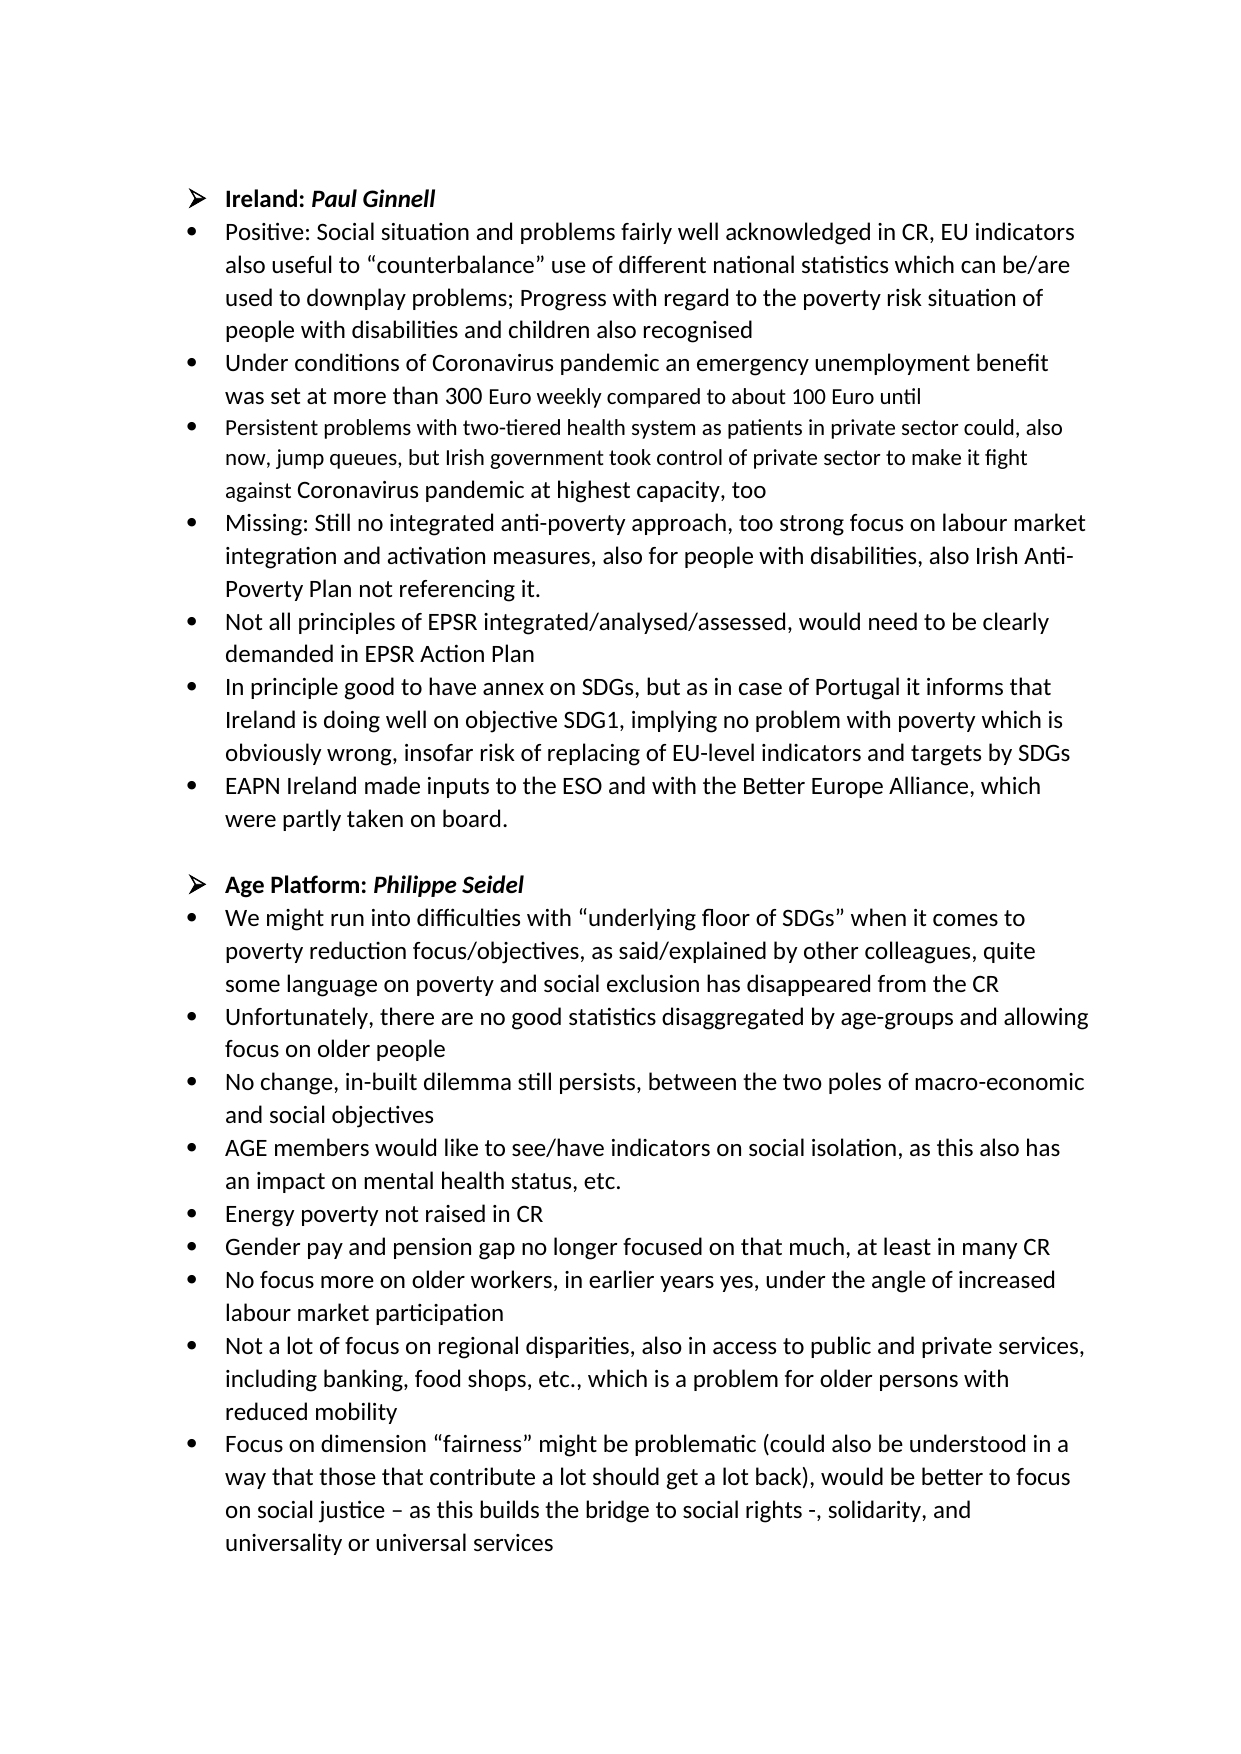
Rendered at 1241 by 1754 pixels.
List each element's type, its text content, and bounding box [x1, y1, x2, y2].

list Positive: Social situation and problems fairly well acknowledged in CR, EU indicators also useful to “counterbalance” use of different national statistics which can be/are used to downplay problems; Progress with regard to the poverty risk situation of people with disabilities and children also recognised [187, 216, 1090, 345]
list We might run into difficulties with “underlying floor of SDGs” when it comes to poverty reduction focus/objectives, as said/explained by other colleagues, quite some language on poverty and social exclusion has disappeared from the CR [187, 902, 1090, 998]
list Missing: Still no integrated anti-poverty approach, too strong focus on labour market integration and activation measures, also for people with disabilities, also Irish Anti-Poverty Plan not referencing it. [187, 507, 1090, 603]
list Not all principles of EPSR integrated/analysed/assessed, would need to be clearly demanded in EPSR Action Plan [187, 606, 1090, 669]
list No focus more on older workers, in earlier years yes, under the angle of increased labour market participation [187, 1264, 1090, 1327]
list In principle good to have annex on SDGs, but as in case of Portugal it informs that Ireland is doing well on objective SDG1, implying no problem with poverty which is obviously wrong, insofar risk of replacing of EU-level indicators and targets by SDGs [187, 671, 1090, 768]
list Gender pay and pension gap no longer focused on that much, at least in many CR [187, 1231, 1090, 1262]
list Under conditions of Coronavirus pandemic an emergency unemployment benefit was set at more than 300 Euro weekly compared to about 100 Euro until [187, 347, 1090, 411]
list Unfortunately, there are no good statistics disaggregated by age-groups and allowing focus on older people [187, 1001, 1090, 1064]
list Persistent problems with two-tiered health system as patients in private sector could, also now, jump queues, but Irish government took control of private sector to make it fight against Coronavirus pandemic at highest capacity, too [187, 413, 1090, 504]
list No change, in-built dilemma still persists, between the two poles of macro-economic and social objectives [187, 1066, 1090, 1130]
list Energy poverty not raised in CR [187, 1198, 1090, 1229]
list AGE members would like to see/have indicators on social isolation, as this also has an impact on mental health status, etc. [187, 1132, 1090, 1196]
list Ireland: Paul Ginnell [187, 183, 1090, 213]
list Focus on dimension “fairness” might be problematic (could also be understood in a way that those that contribute a lot should get a lot back), would be better to focus on social justice – as this builds the bridge to social rights -, solidarity, and universality or universal services [187, 1428, 1090, 1558]
list Age Platform: Philippe Seidel [187, 869, 1090, 899]
list Not a lot of focus on regional disparities, also in access to public and private services, including banking, food shops, etc., which is a problem for older persons with reduced mobility [187, 1330, 1090, 1426]
list EAPN Ireland made inputs to the ESO and with the Better Europe Alliance, which were partly taken on board. [187, 770, 1090, 834]
